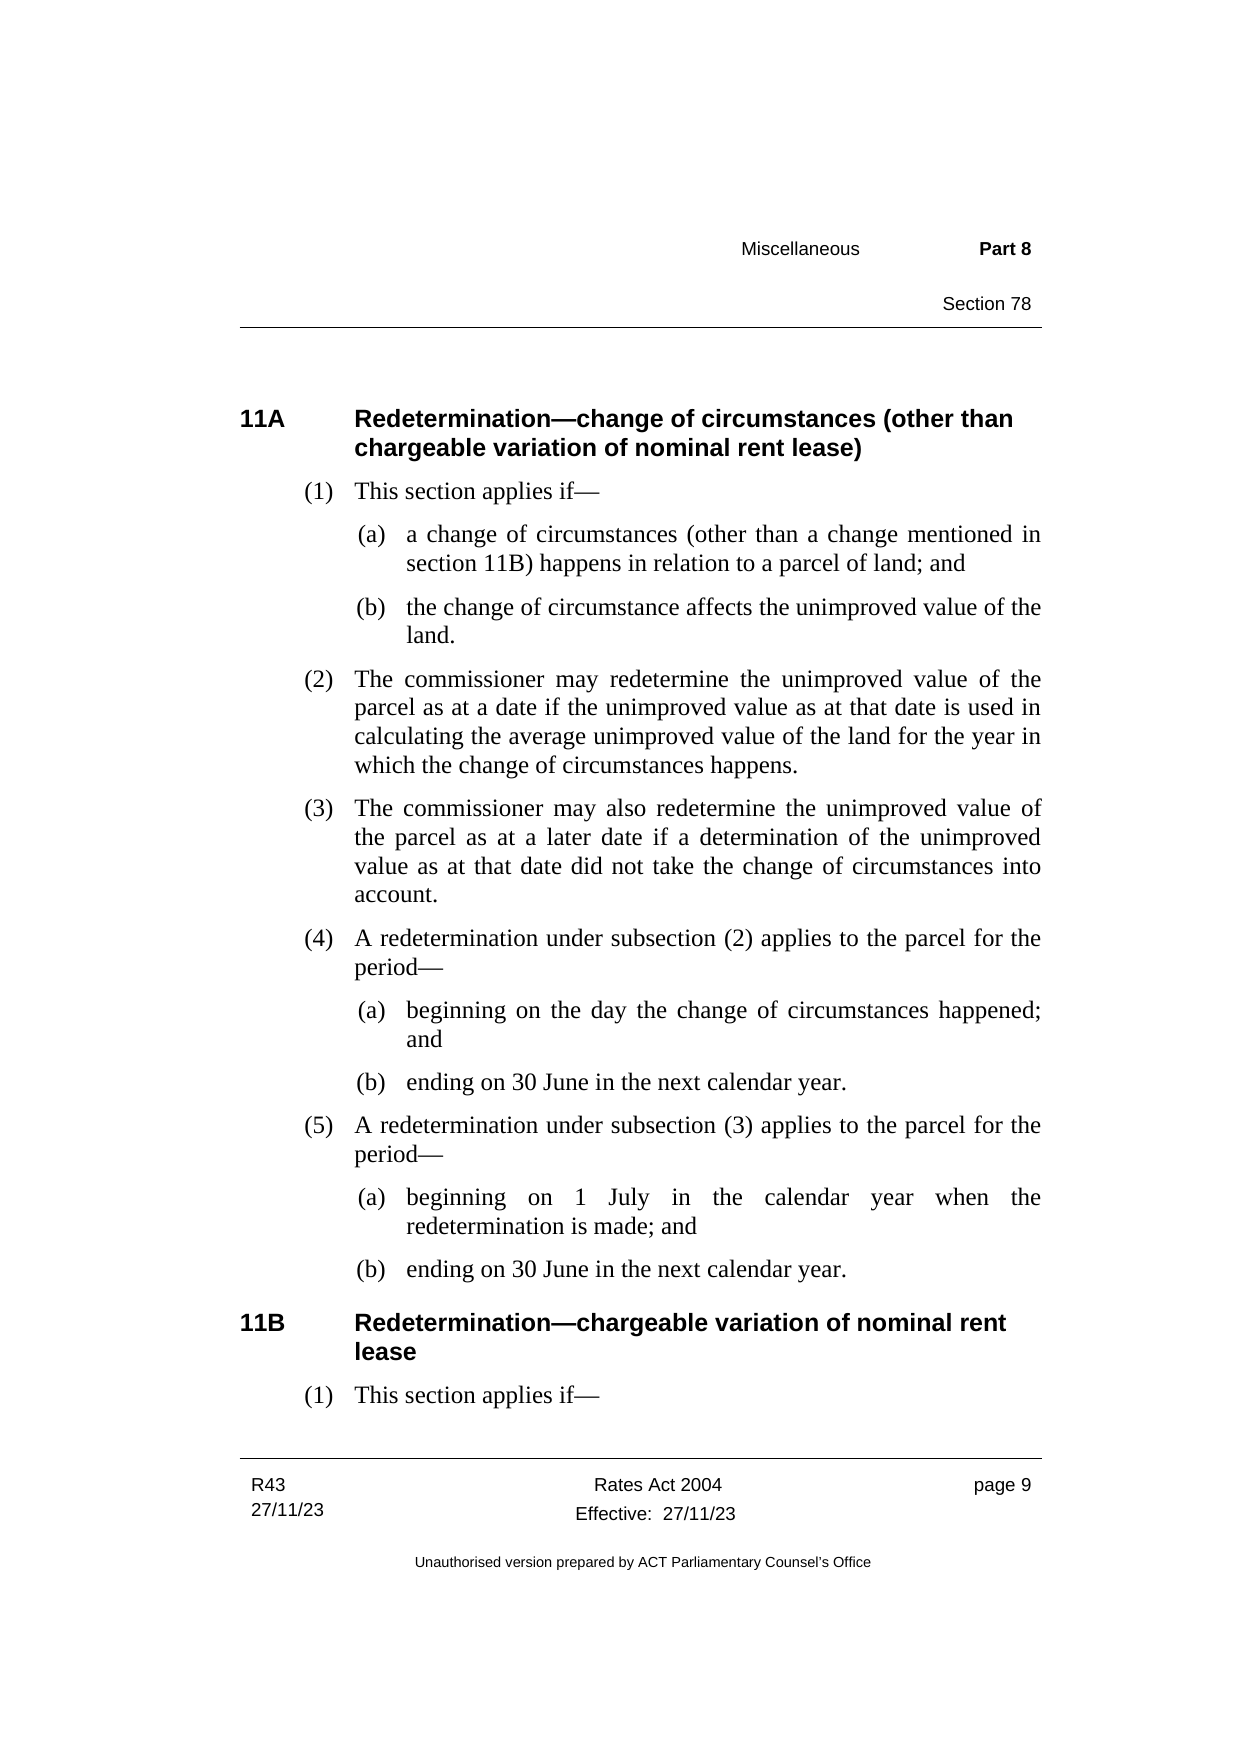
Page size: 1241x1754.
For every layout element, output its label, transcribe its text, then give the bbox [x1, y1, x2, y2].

text (b) the change of circumstance affects the unimproved value of the land. [239, 592, 1042, 649]
text 11B Redetermination—chargeable variation of nominal rent lease [239, 1308, 1042, 1366]
text (2) The commissioner may redetermine the unimproved value of the parcel as at a date if the unimproved value as at that date is used in calculating the average unimproved value of the land for the year in which the change of circumstances happens. [239, 664, 1042, 779]
text (a) beginning on the day the change of circumstances happened; and [239, 995, 1042, 1052]
text (a) beginning on 1 July in the calendar year when the redetermination is made; and [239, 1182, 1042, 1240]
text 11A Redetermination—change of circumstances (other than chargeable variation of nominal rent lease) [239, 404, 1042, 462]
text (b) ending on 30 June in the next calendar year. [239, 1254, 1042, 1283]
text (b) ending on 30 June in the next calendar year. [239, 1067, 1042, 1096]
text (1) This section applies if— [239, 1380, 1042, 1409]
text (a) a change of circumstances (other than a change mentioned in section 11B) happens in relation to a parcel of land; and [239, 519, 1042, 577]
text (4) A redetermination under subsection (2) applies to the parcel for the period— [239, 923, 1042, 980]
text (1) This section applies if— [239, 476, 1042, 505]
text (3) The commissioner may also redetermine the unimproved value of the parcel as at a later date if a determination of the unimproved value as at that date did not take the change of circumstances into account. [239, 793, 1042, 908]
text (5) A redetermination under subsection (3) applies to the parcel for the period— [239, 1110, 1042, 1168]
